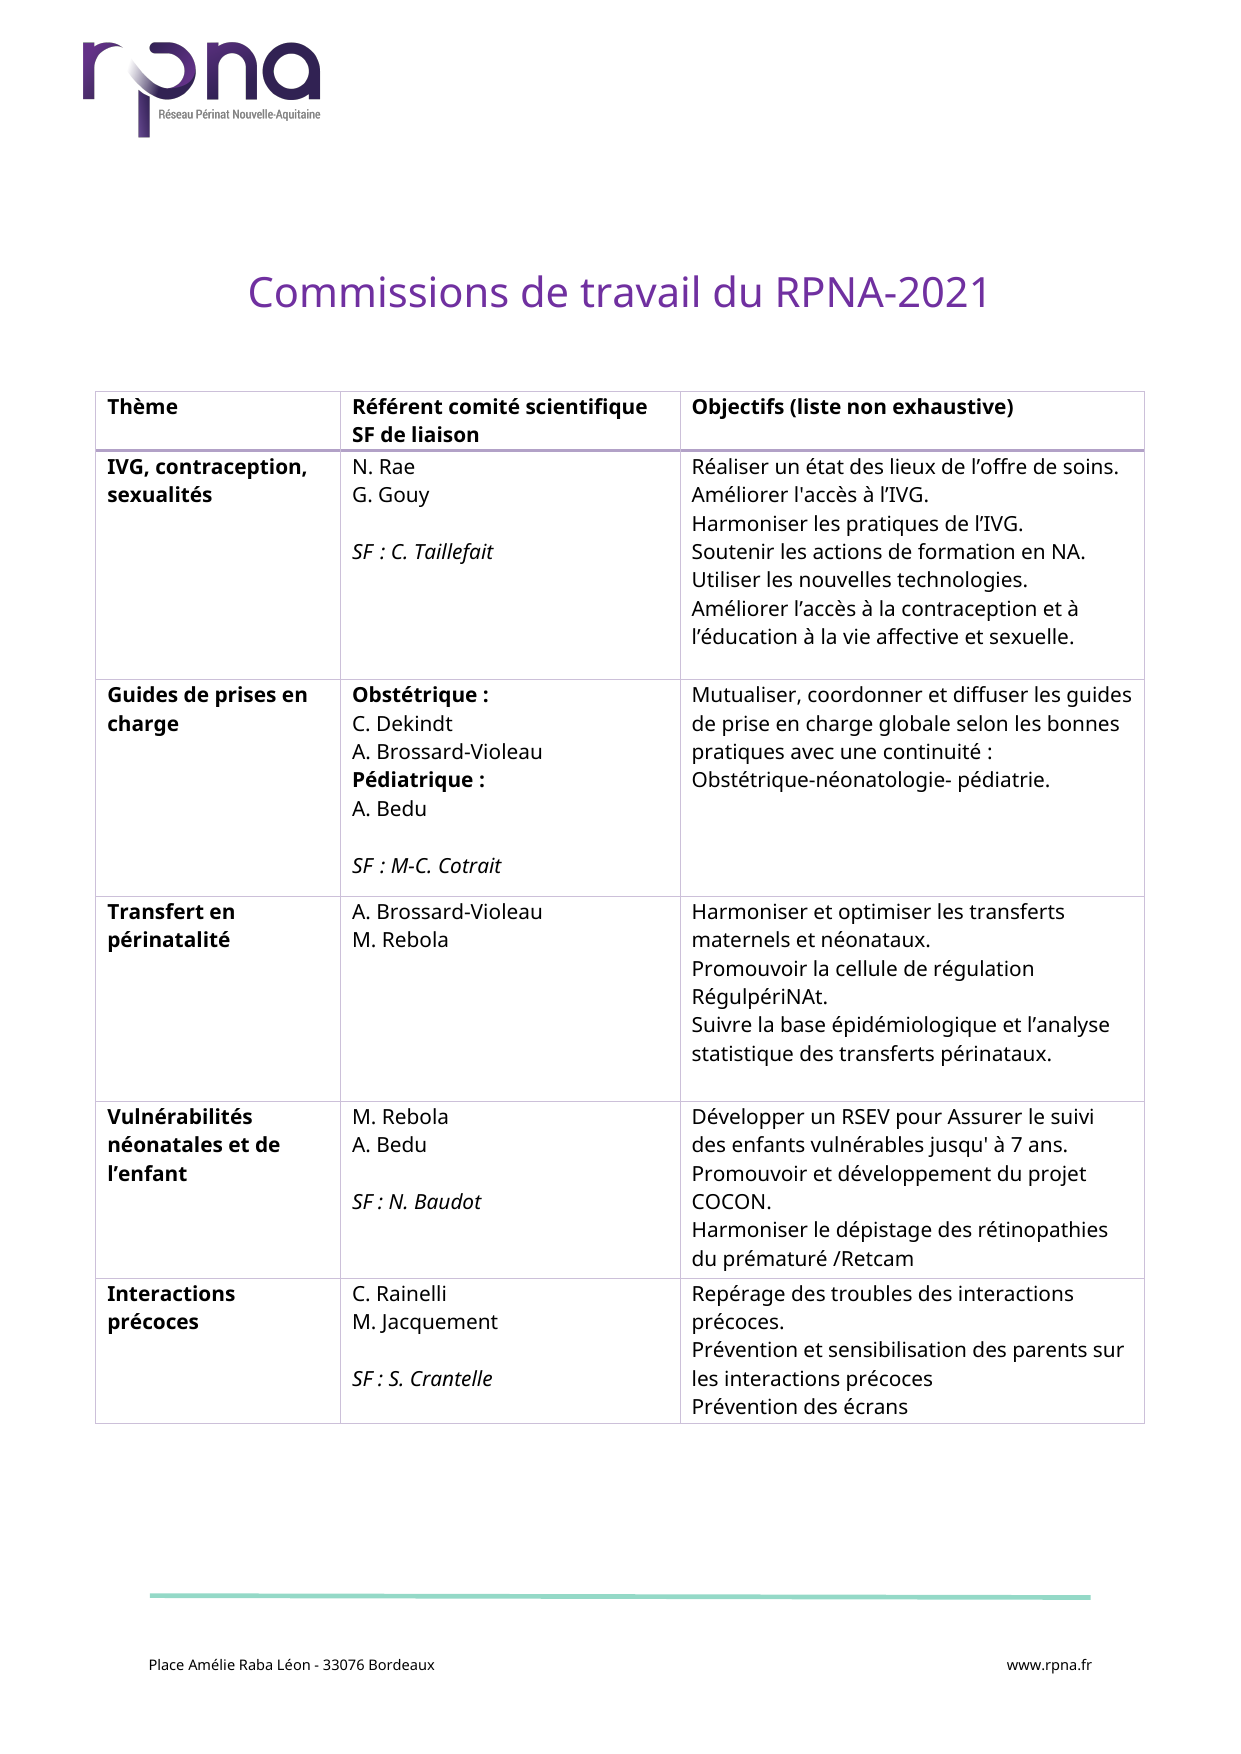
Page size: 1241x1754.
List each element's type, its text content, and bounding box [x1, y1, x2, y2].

table_header Thème [96, 392, 340, 449]
table_cell Guides de prises en charge [96, 680, 340, 896]
table_cell Réaliser un état des lieux de l’offre de soins. Améliorer l'accès à l’IVG. Harmoniser les pratiques de l’IVG. Soutenir les actions de formation en NA. Utiliser les nouvelles technologies. Améliorer l’accès à la contraception et à l’éducation à la vie affective et sexuelle. [681, 452, 1144, 679]
table_cell C. Rainelli M. Jacquement SF : S. Crantelle [341, 1279, 680, 1423]
table_cell Transfert en périnatalité [96, 897, 340, 1101]
table_cell N. Rae G. Gouy SF : C. Taillefait [341, 452, 680, 679]
table_cell Harmoniser et optimiser les transferts maternels et néonataux. Promouvoir la cellule de régulation RégulpériNAt. Suivre la base épidémiologique et l’analyse statistique des transferts périnataux. [681, 897, 1144, 1101]
table_cell Mutualiser, coordonner et diffuser les guides de prise en charge globale selon les bonnes pratiques avec une continuité : Obstétrique-néonatologie- pédiatrie. [681, 680, 1144, 896]
table_cell Repérage des troubles des interactions précoces. Prévention et sensibilisation des parents sur les interactions précoces Prévention des écrans [681, 1279, 1144, 1423]
table_cell IVG, contraception, sexualités [96, 452, 340, 679]
table_cell M. Rebola A. Bedu SF : N. Baudot [341, 1102, 680, 1278]
table_cell Obstétrique : C. Dekindt A. Brossard-Violeau Pédiatrique : A. Bedu SF : M-C. Cotrait [341, 680, 680, 896]
table_cell Interactions précoces [96, 1279, 340, 1423]
table_header Référent comité scientifique SF de liaison [341, 392, 680, 449]
table_cell Vulnérabilités néonatales et de l’enfant [96, 1102, 340, 1278]
table_header Objectifs (liste non exhaustive) [681, 392, 1144, 449]
text Commissions de travail du RPNA-2021 [75, 263, 1165, 320]
table_cell Développer un RSEV pour Assurer le suivi des enfants vulnérables jusqu' à 7 ans. Promouvoir et développement du projet COCON. Harmoniser le dépistage des rétinopathies du prématuré /Retcam [681, 1102, 1144, 1278]
picture [75, 32, 337, 149]
table_cell A. Brossard-Violeau M. Rebola [341, 897, 680, 1101]
